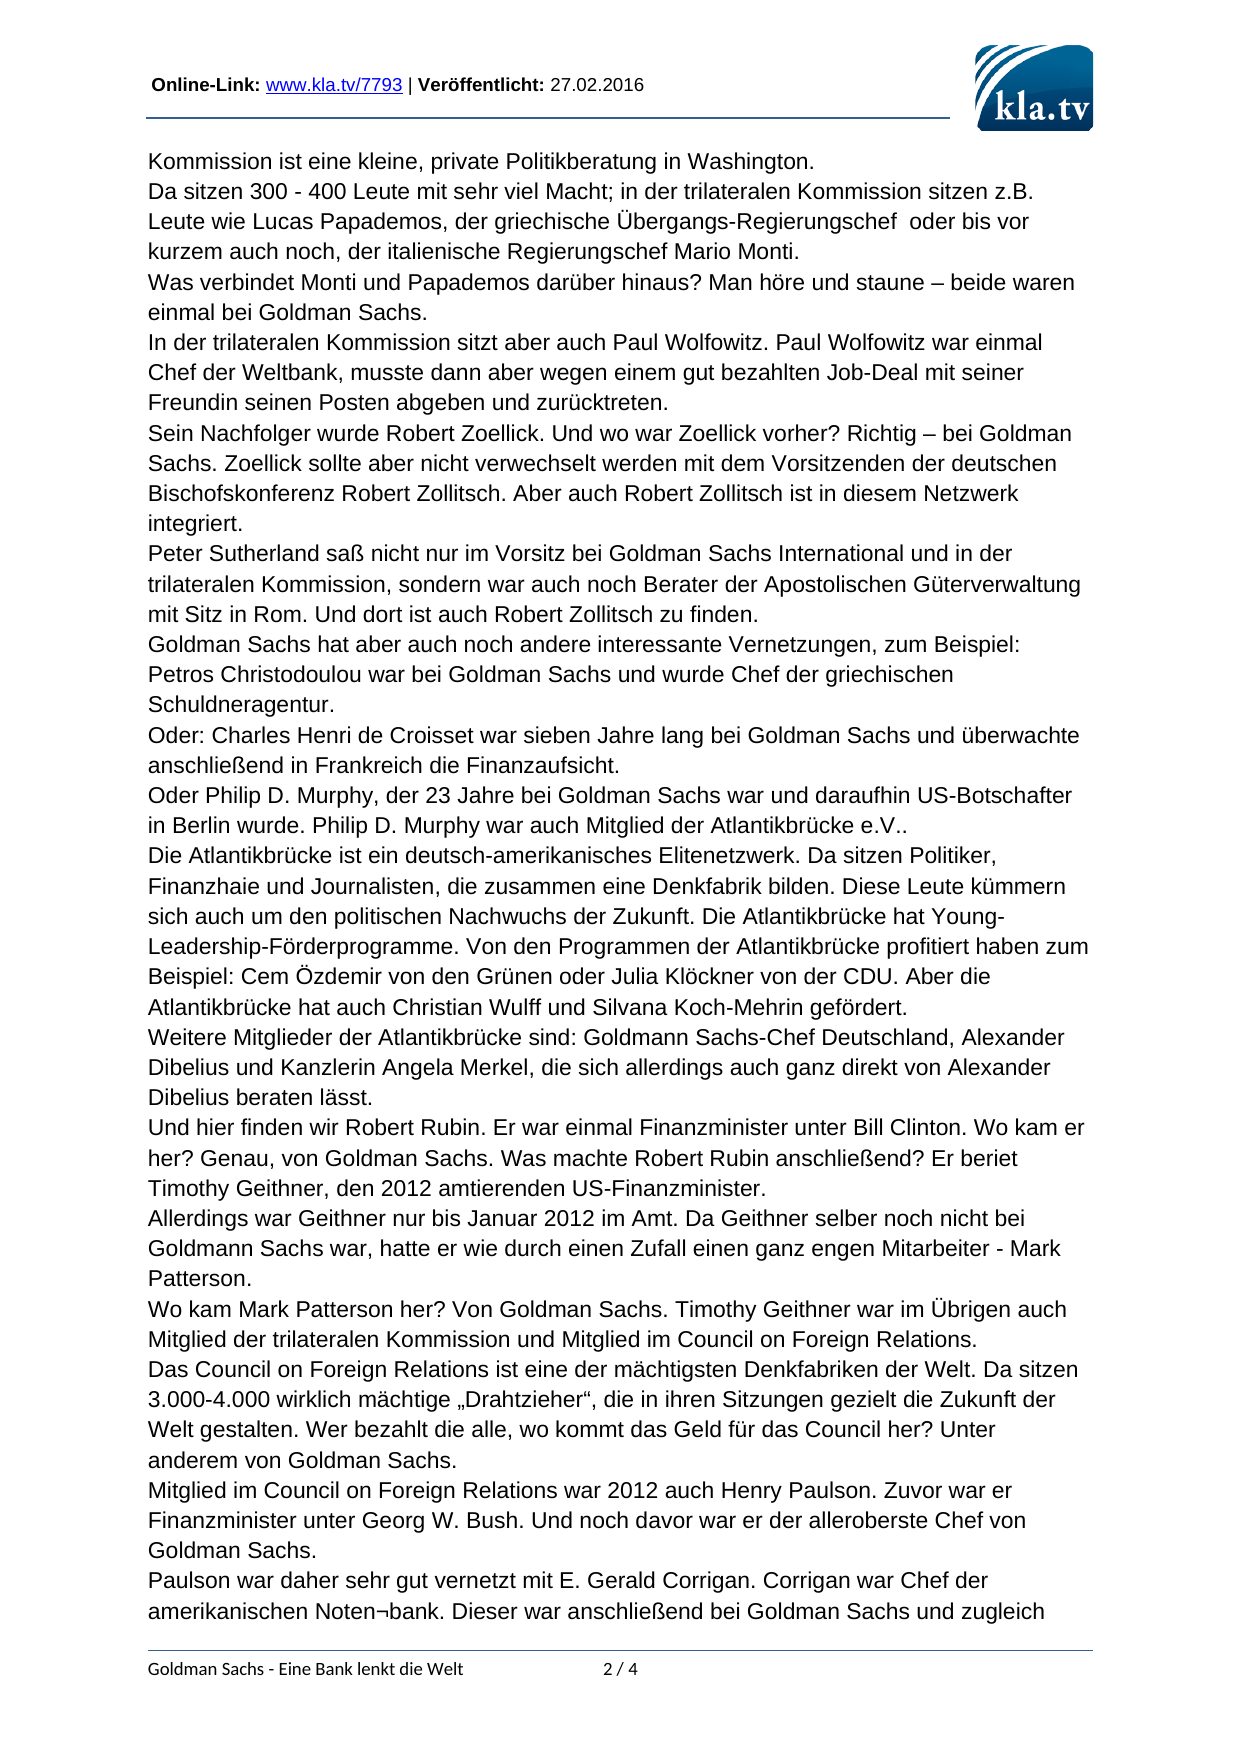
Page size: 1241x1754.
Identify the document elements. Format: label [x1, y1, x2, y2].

text [148, 148, 1093, 1624]
